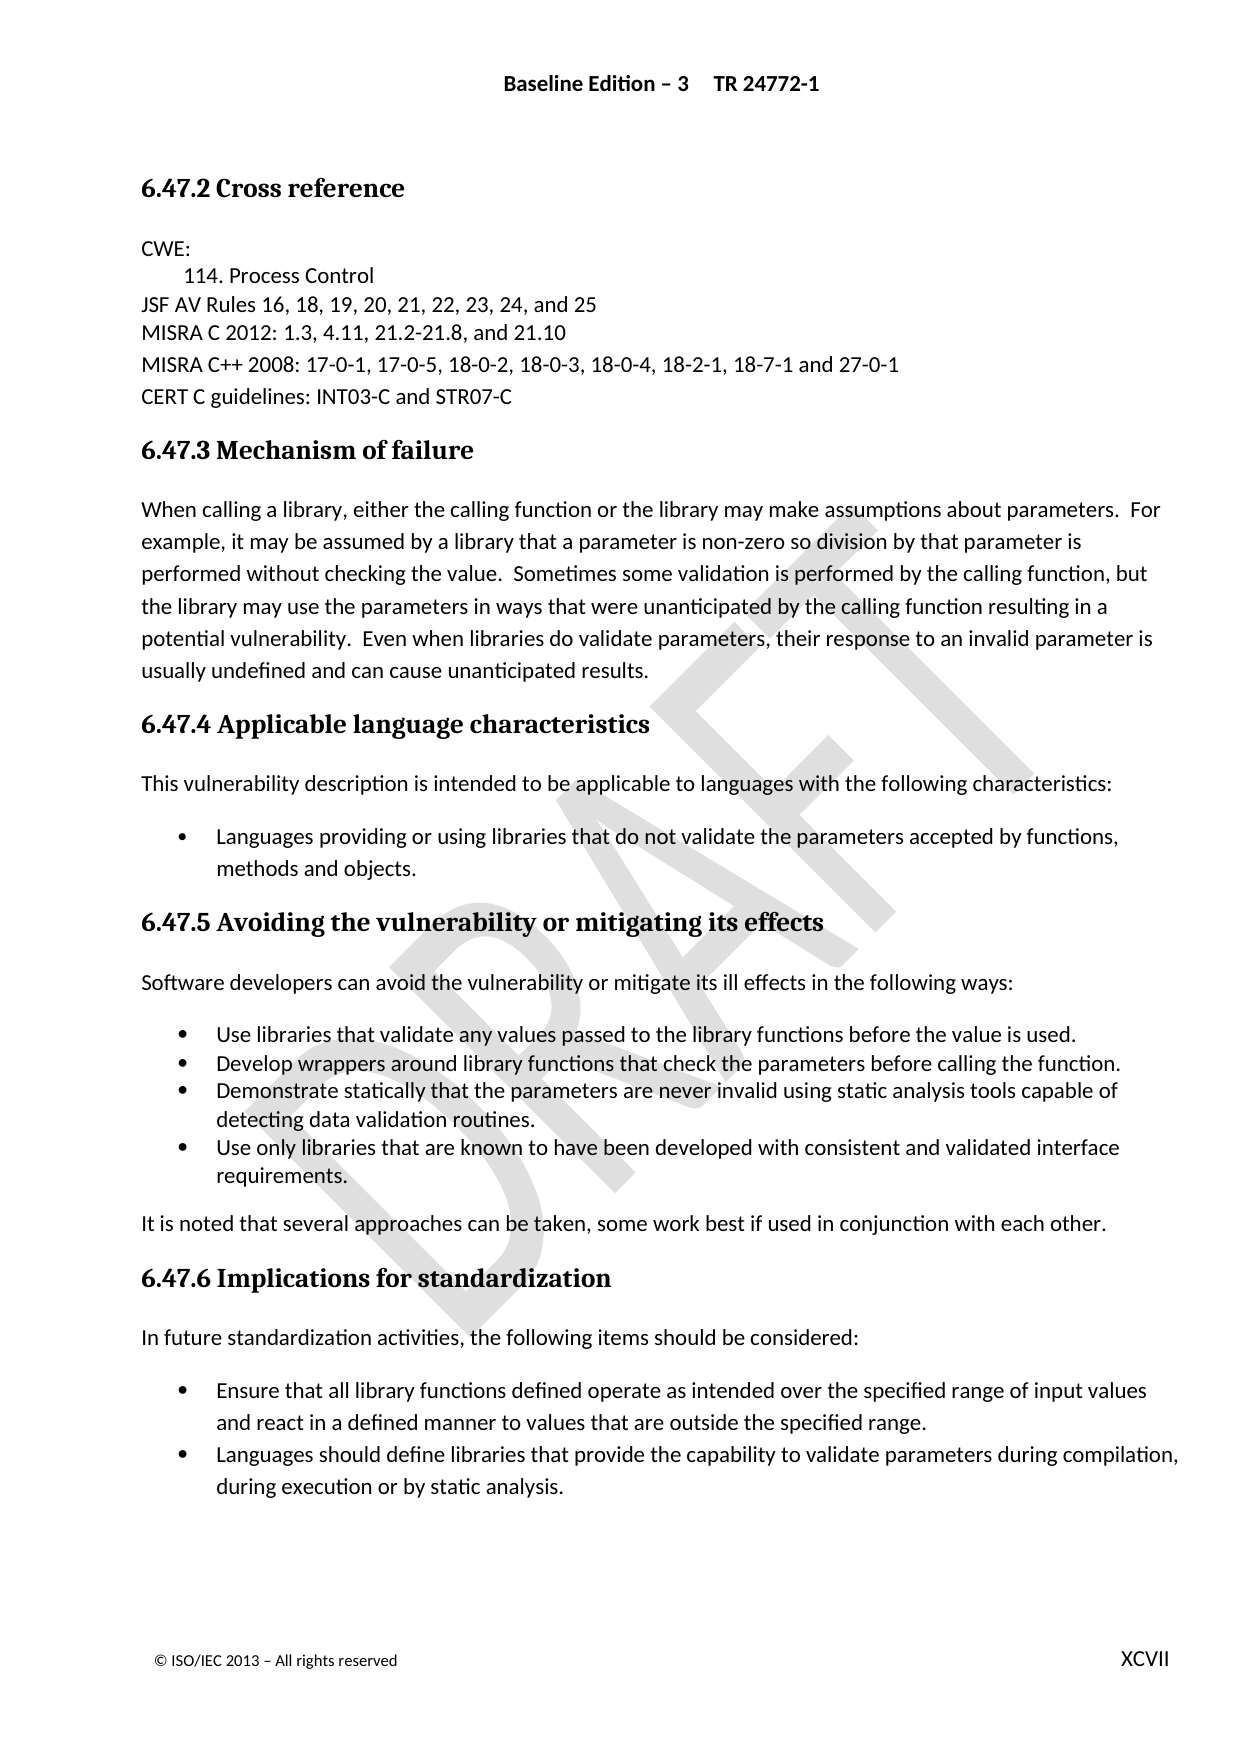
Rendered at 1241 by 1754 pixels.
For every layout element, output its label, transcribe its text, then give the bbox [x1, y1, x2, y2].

text 114. Process Control [183, 262, 1182, 290]
list Languages should define libraries that provide the capability to validate parameters during compilation, during execution or by static analysis. [178, 1440, 1182, 1500]
text CWE: [141, 234, 1182, 262]
text This vulnerability description is intended to be applicable to languages with the following characteristics: [141, 769, 1182, 797]
text Software developers can avoid the vulnerability or mitigate its ill effects in the following ways: [141, 968, 1182, 996]
list Develop wrappers around library functions that check the parameters before calling the function. [178, 1049, 1182, 1077]
subtitle 6.47.6 Implications for standardization [141, 1263, 1182, 1294]
subtitle 6.47.4 Applicable language characteristics [141, 709, 1182, 740]
text It is noted that several approaches can be taken, some work best if used in conjunction with each other. [141, 1209, 1182, 1238]
text JSF AV Rules 16, 18, 19, 20, 21, 22, 23, 24, and 25 [141, 290, 1182, 318]
text When calling a library, either the calling function or the library may make assumptions about parameters. For example, it may be assumed by a library that a parameter is non-zero so division by that parameter is performed without checking the value. Sometimes some validation is performed by the calling function, but the library may use the parameters in ways that were unanticipated by the calling function resulting in a potential vulnerability. Even when libraries do validate parameters, their response to an invalid parameter is usually undefined and can cause unanticipated results. [141, 495, 1182, 684]
subtitle 6.47.2 Cross reference [141, 173, 1182, 205]
text MISRA C++ 2008: 17-0-1, 17-0-5, 18-0-2, 18-0-3, 18-0-4, 18-2-1, 18-7-1 and 27-0-1 [141, 350, 1182, 378]
text CERT C guidelines: INT03-C and STR07-C [141, 382, 1182, 410]
subtitle 6.47.3 Mechanism of failure [141, 435, 1182, 466]
list Ensure that all library functions defined operate as intended over the specified range of input values and react in a defined manner to values that are outside the specified range. [178, 1376, 1182, 1436]
text MISRA C 2012: 1.3, 4.11, 21.2-21.8, and 21.10 [141, 318, 1182, 346]
list Demonstrate statically that the parameters are never invalid using static analysis tools capable of detecting data validation routines. [178, 1077, 1182, 1133]
subtitle 6.47.5 Avoiding the vulnerability or mitigating its effects [141, 907, 1182, 939]
list Use libraries that validate any values passed to the library functions before the value is used. [178, 1021, 1182, 1049]
list Use only libraries that are known to have been developed with consistent and validated interface requirements. [178, 1133, 1182, 1189]
text In future standardization activities, the following items should be considered: [141, 1323, 1182, 1351]
list Languages providing or using libraries that do not validate the parameters accepted by functions, methods and objects. [178, 822, 1182, 882]
